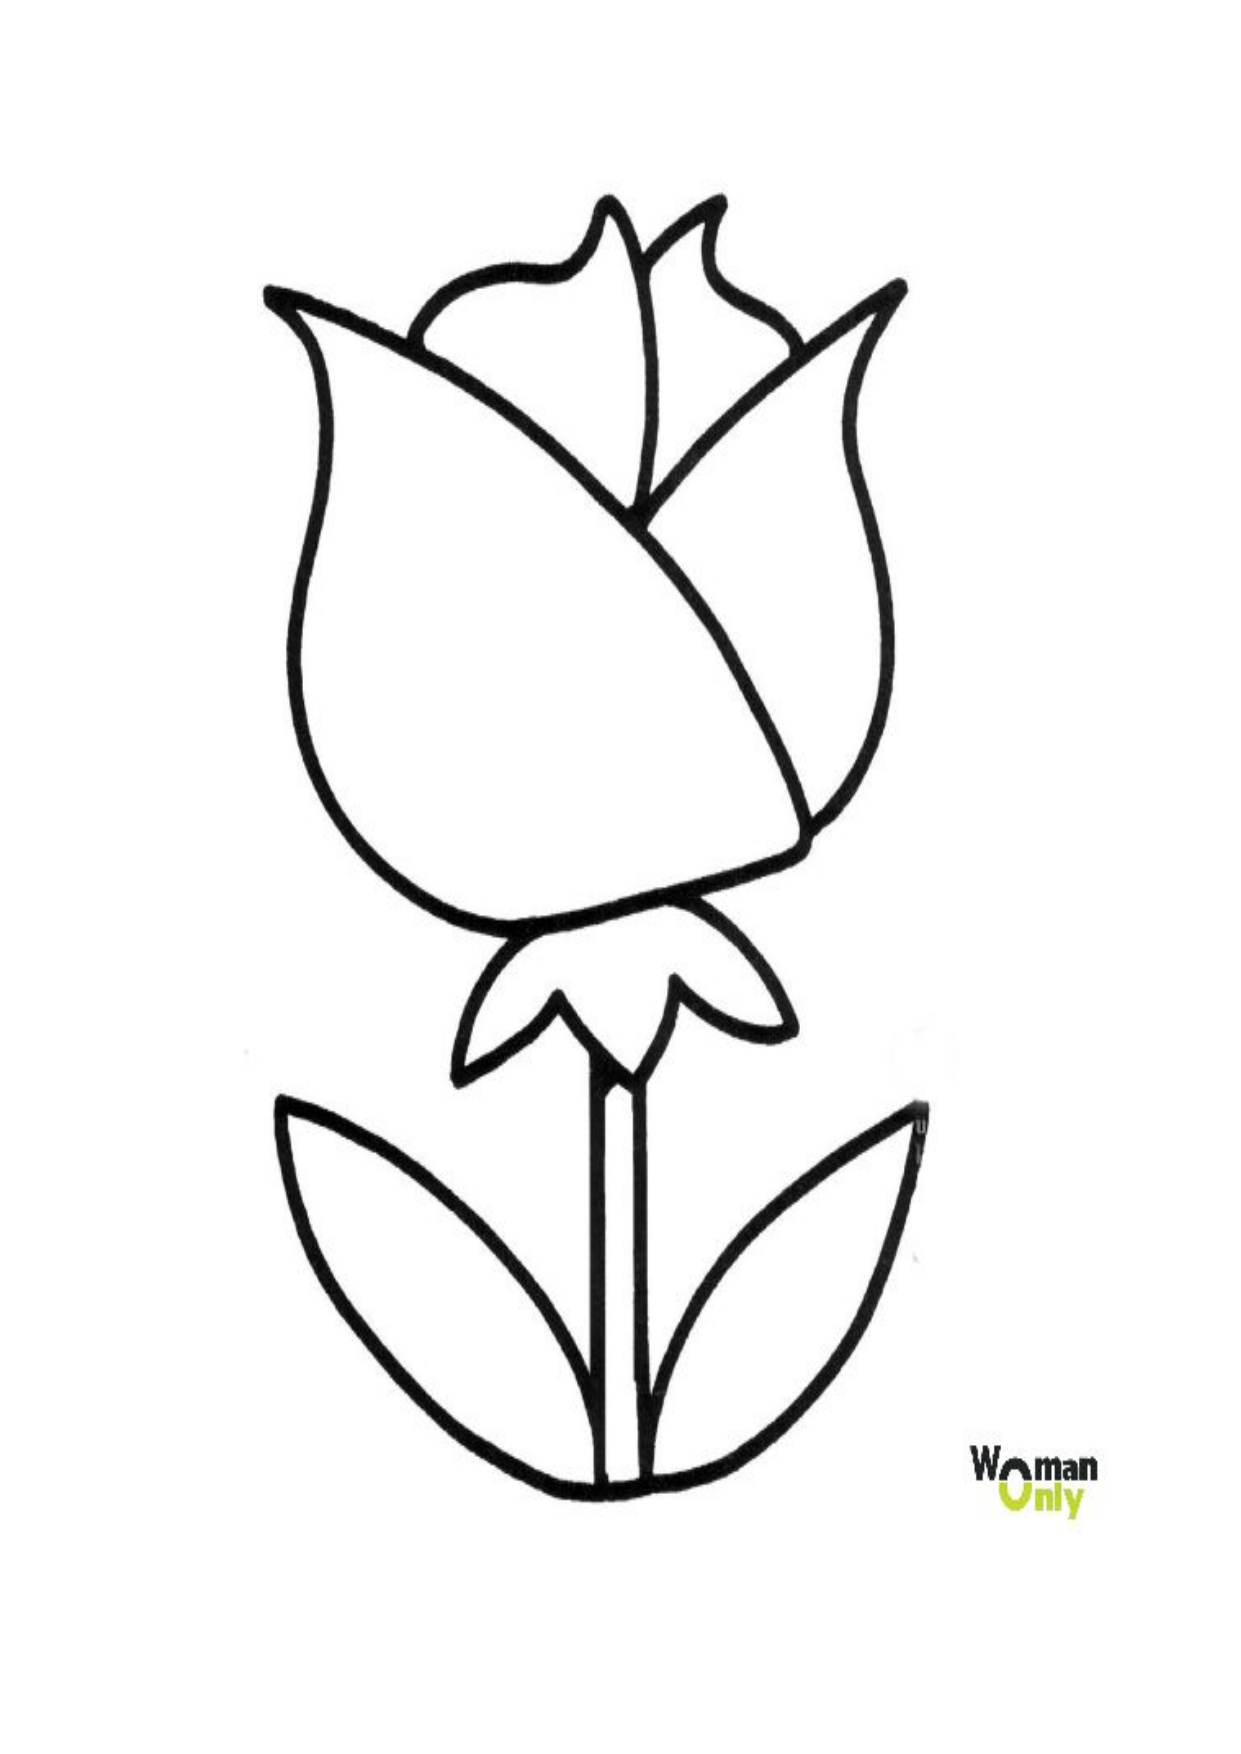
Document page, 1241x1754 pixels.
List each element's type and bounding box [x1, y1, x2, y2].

picture [61, 164, 1109, 1533]
